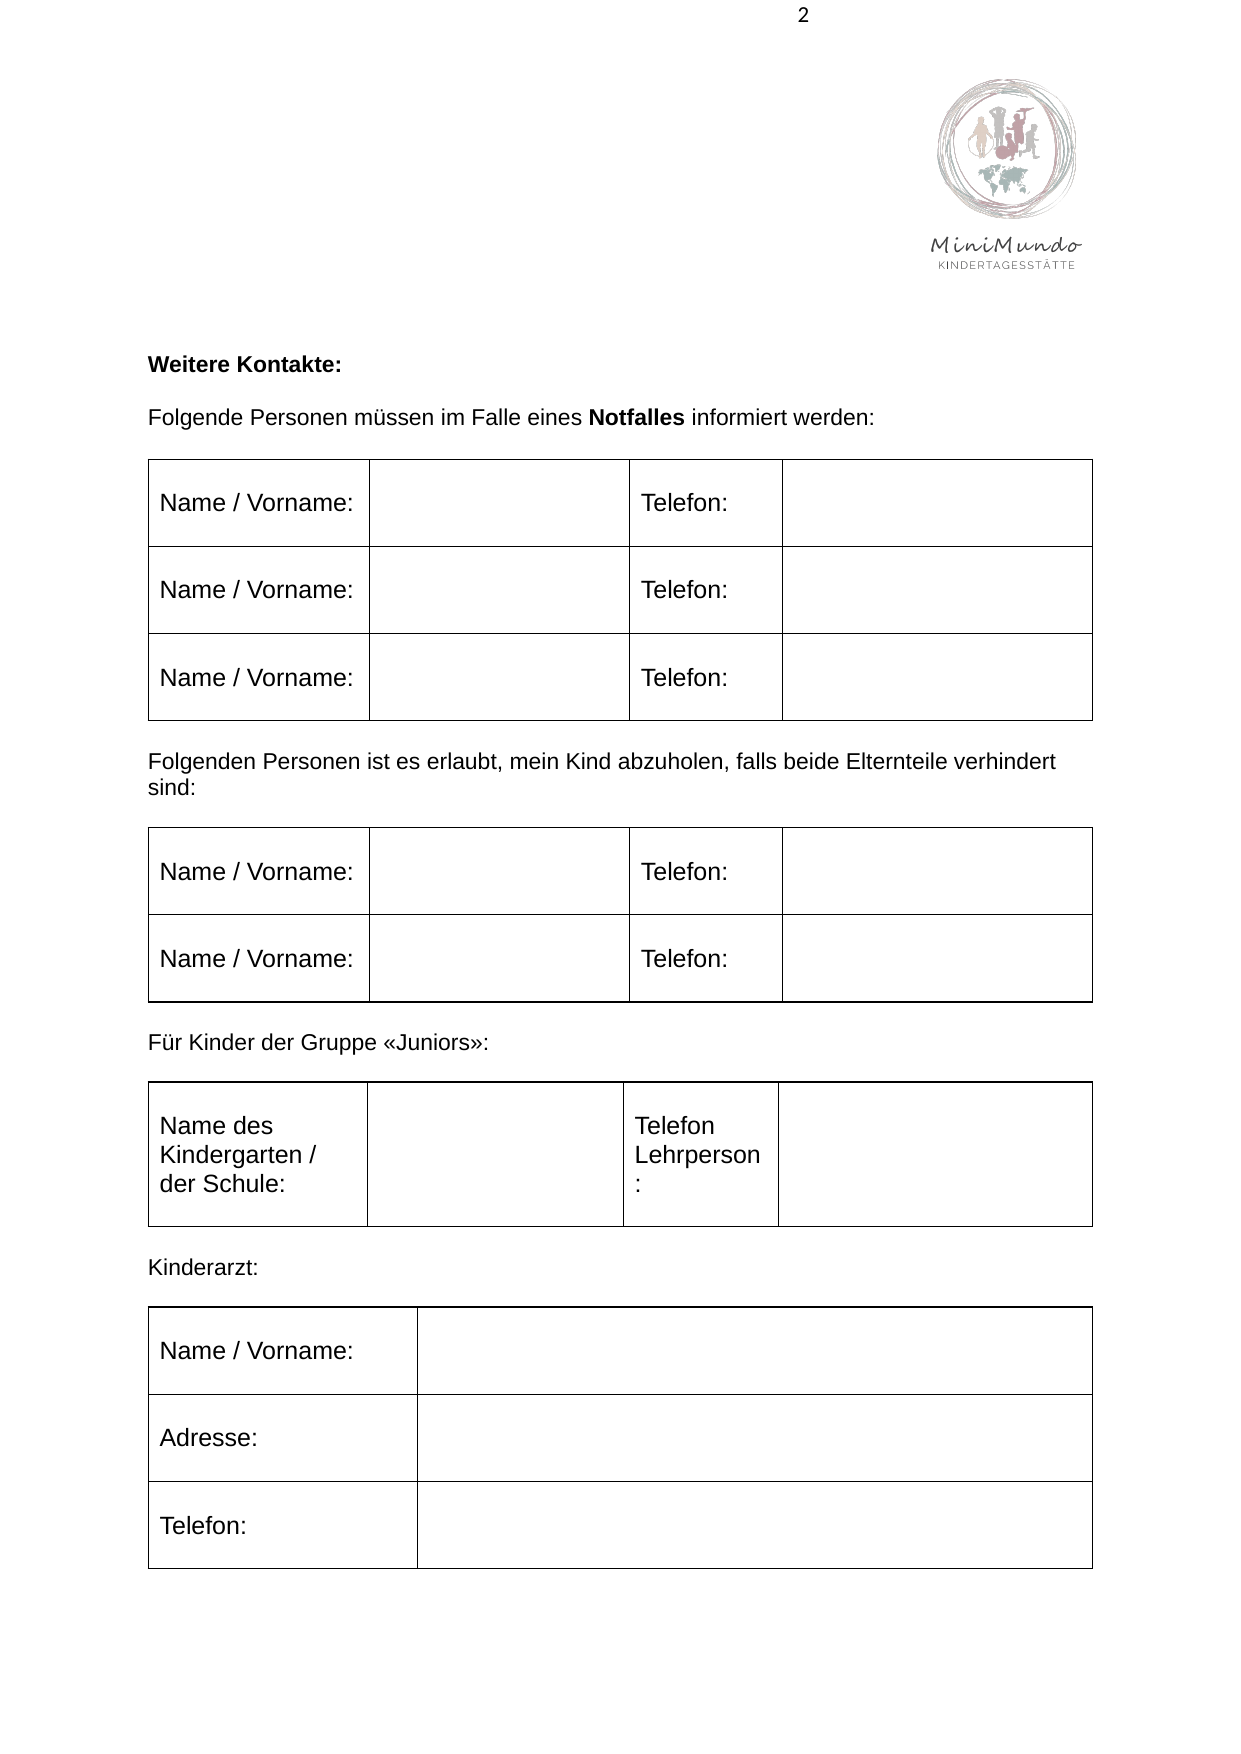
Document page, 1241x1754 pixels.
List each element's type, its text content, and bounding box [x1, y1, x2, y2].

table_cell Adresse: [149, 1395, 417, 1481]
table_cell Telefon: [630, 915, 782, 1001]
table_cell Telefon: [630, 634, 782, 720]
table_cell [370, 915, 629, 1001]
table_header [370, 828, 629, 914]
table_header [418, 1308, 1092, 1394]
table_cell Telefon: [630, 547, 782, 633]
table_header [779, 1083, 1092, 1226]
table_header [368, 1083, 623, 1226]
table_header Name des Kindergarten / der Schule: [149, 1083, 367, 1226]
table_cell Name / Vorname: [149, 547, 369, 633]
table_cell Name / Vorname: [149, 634, 369, 720]
table_cell [783, 915, 1092, 1001]
text Kinderarzt: [148, 1254, 1093, 1280]
table_cell Telefon: [149, 1482, 417, 1568]
table_header [370, 460, 629, 546]
table_cell [783, 547, 1092, 633]
table_cell [783, 634, 1092, 720]
text Für Kinder der Gruppe «Juniors»: [148, 1029, 1093, 1055]
text Folgende Personen müssen im Falle eines Notfalles informiert werden: [148, 404, 1093, 458]
table_cell [418, 1395, 1092, 1481]
table_header Telefon Lehrperson: [624, 1083, 778, 1226]
text Weitere Kontakte: [148, 351, 1093, 378]
table_header [783, 828, 1092, 914]
table_header [783, 460, 1092, 546]
text Folgenden Personen ist es erlaubt, mein Kind abzuholen, falls beide Elternteile verhindert sind: [148, 748, 1093, 800]
table_cell Name / Vorname: [149, 915, 369, 1001]
table_header Telefon: [630, 460, 782, 546]
table_cell [370, 634, 629, 720]
table_header Telefon: [630, 828, 782, 914]
table_header Name / Vorname: [149, 828, 369, 914]
table_cell [370, 547, 629, 633]
table_header Name / Vorname: [149, 1308, 417, 1394]
table_header Name / Vorname: [149, 460, 369, 546]
table_cell [418, 1482, 1092, 1568]
